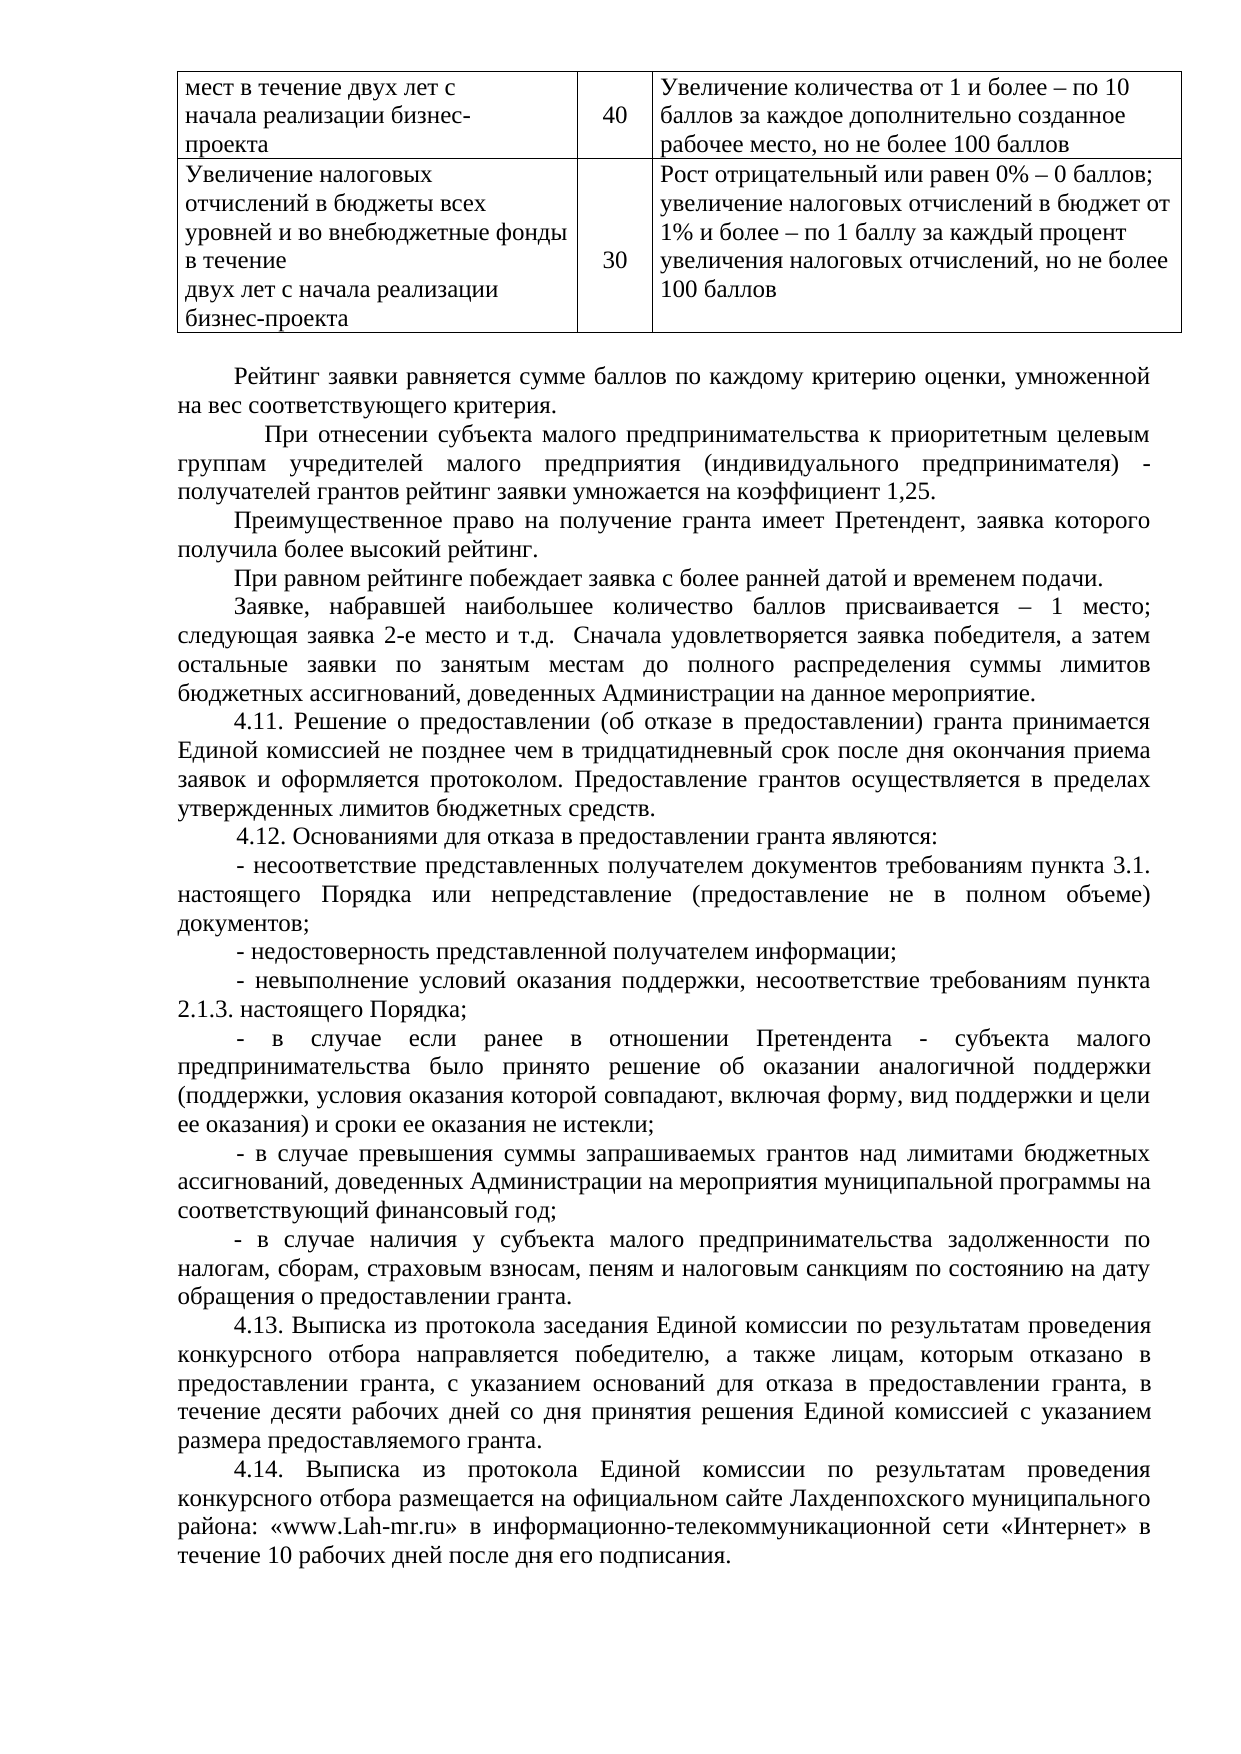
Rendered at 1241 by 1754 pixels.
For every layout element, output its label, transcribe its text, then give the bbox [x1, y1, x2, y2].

text Заявке, набравшей наибольшее количество баллов присваивается – 1 место; следующая заявка 2-е место и т.д. Сначала удовлетворяется заявка победителя, а затем остальные заявки по занятым местам до полного распределения суммы лимитов бюджетных ассигнований, доведенных Администрации на данное мероприятие. [177, 591, 1152, 706]
table_cell Рост отрицательный или равен 0% – 0 баллов; увеличение налоговых отчислений в бюджет от 1% и более – по 1 баллу за каждый процент увеличения налоговых отчислений, но не более 100 баллов [653, 159, 1181, 332]
table_cell 40 [578, 72, 652, 158]
text 4.14. Выписка из протокола Единой комиссии по результатам проведения конкурсного отбора размещается на официальном сайте Лахденпохского муниципального района: «www.Lah-mr.ru» в информационно-телекоммуникационной сети «Интернет» в течение 10 рабочих дней после дня его подписания. [177, 1454, 1152, 1569]
text - несоответствие представленных получателем документов требованиям пункта 3.1. настоящего Порядка или непредставление (предоставление не в полном объеме) документов; [177, 850, 1152, 936]
table_cell Увеличение налоговых отчислений в бюджеты всех уровней и во внебюджетные фонды в течение двух лет с начала реализации бизнес-проекта [178, 159, 577, 332]
text 4.12. Основаниями для отказа в предоставлении гранта являются: [177, 821, 1152, 850]
text - в случае превышения суммы запрашиваемых грантов над лимитами бюджетных ассигнований, доведенных Администрации на мероприятия муниципальной программы на соответствующий финансовый год; [177, 1138, 1152, 1224]
text Преимущественное право на получение гранта имеет Претендент, заявка которого получила более высокий рейтинг. [177, 505, 1152, 563]
text - недостоверность представленной получателем информации; [177, 936, 1152, 965]
text 4.11. Решение о предоставлении (об отказе в предоставлении) гранта принимается Единой комиссией не позднее чем в тридцатидневный срок после дня окончания приема заявок и оформляется протоколом. Предоставление грантов осуществляется в пределах утвержденных лимитов бюджетных средств. [177, 706, 1152, 821]
text - в случае если ранее в отношении Претендента - субъекта малого предпринимательства было принято решение об оказании аналогичной поддержки (поддержки, условия оказания которой совпадают, включая форму, вид поддержки и цели ее оказания) и сроки ее оказания не истекли; [177, 1023, 1152, 1138]
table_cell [178, 72, 577, 158]
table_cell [653, 72, 1181, 158]
table_cell 30 [578, 159, 652, 332]
text 4.13. Выписка из протокола заседания Единой комиссии по результатам проведения конкурсного отбора направляется победителю, а также лицам, которым отказано в предоставлении гранта, с указанием оснований для отказа в предоставлении гранта, в течение десяти рабочих дней со дня принятия решения Единой комиссией с указанием размера предоставляемого гранта. [177, 1310, 1152, 1454]
text Рейтинг заявки равняется сумме баллов по каждому критерию оценки, умноженной на вес соответствующего критерия. [177, 361, 1152, 419]
text При равном рейтинге побеждает заявка с более ранней датой и временем подачи. [177, 563, 1152, 591]
text - невыполнение условий оказания поддержки, несоответствие требованиям пункта 2.1.3. настоящего Порядка; [177, 965, 1152, 1023]
text - в случае наличия у субъекта малого предпринимательства задолженности по налогам, сборам, страховым взносам, пеням и налоговым санкциям по состоянию на дату обращения о предоставлении гранта. [177, 1224, 1152, 1310]
text При отнесении субъекта малого предпринимательства к приоритетным целевым группам учредителей малого предприятия (индивидуального предпринимателя) - получателей грантов рейтинг заявки умножается на коэффициент 1,25. [177, 419, 1152, 505]
